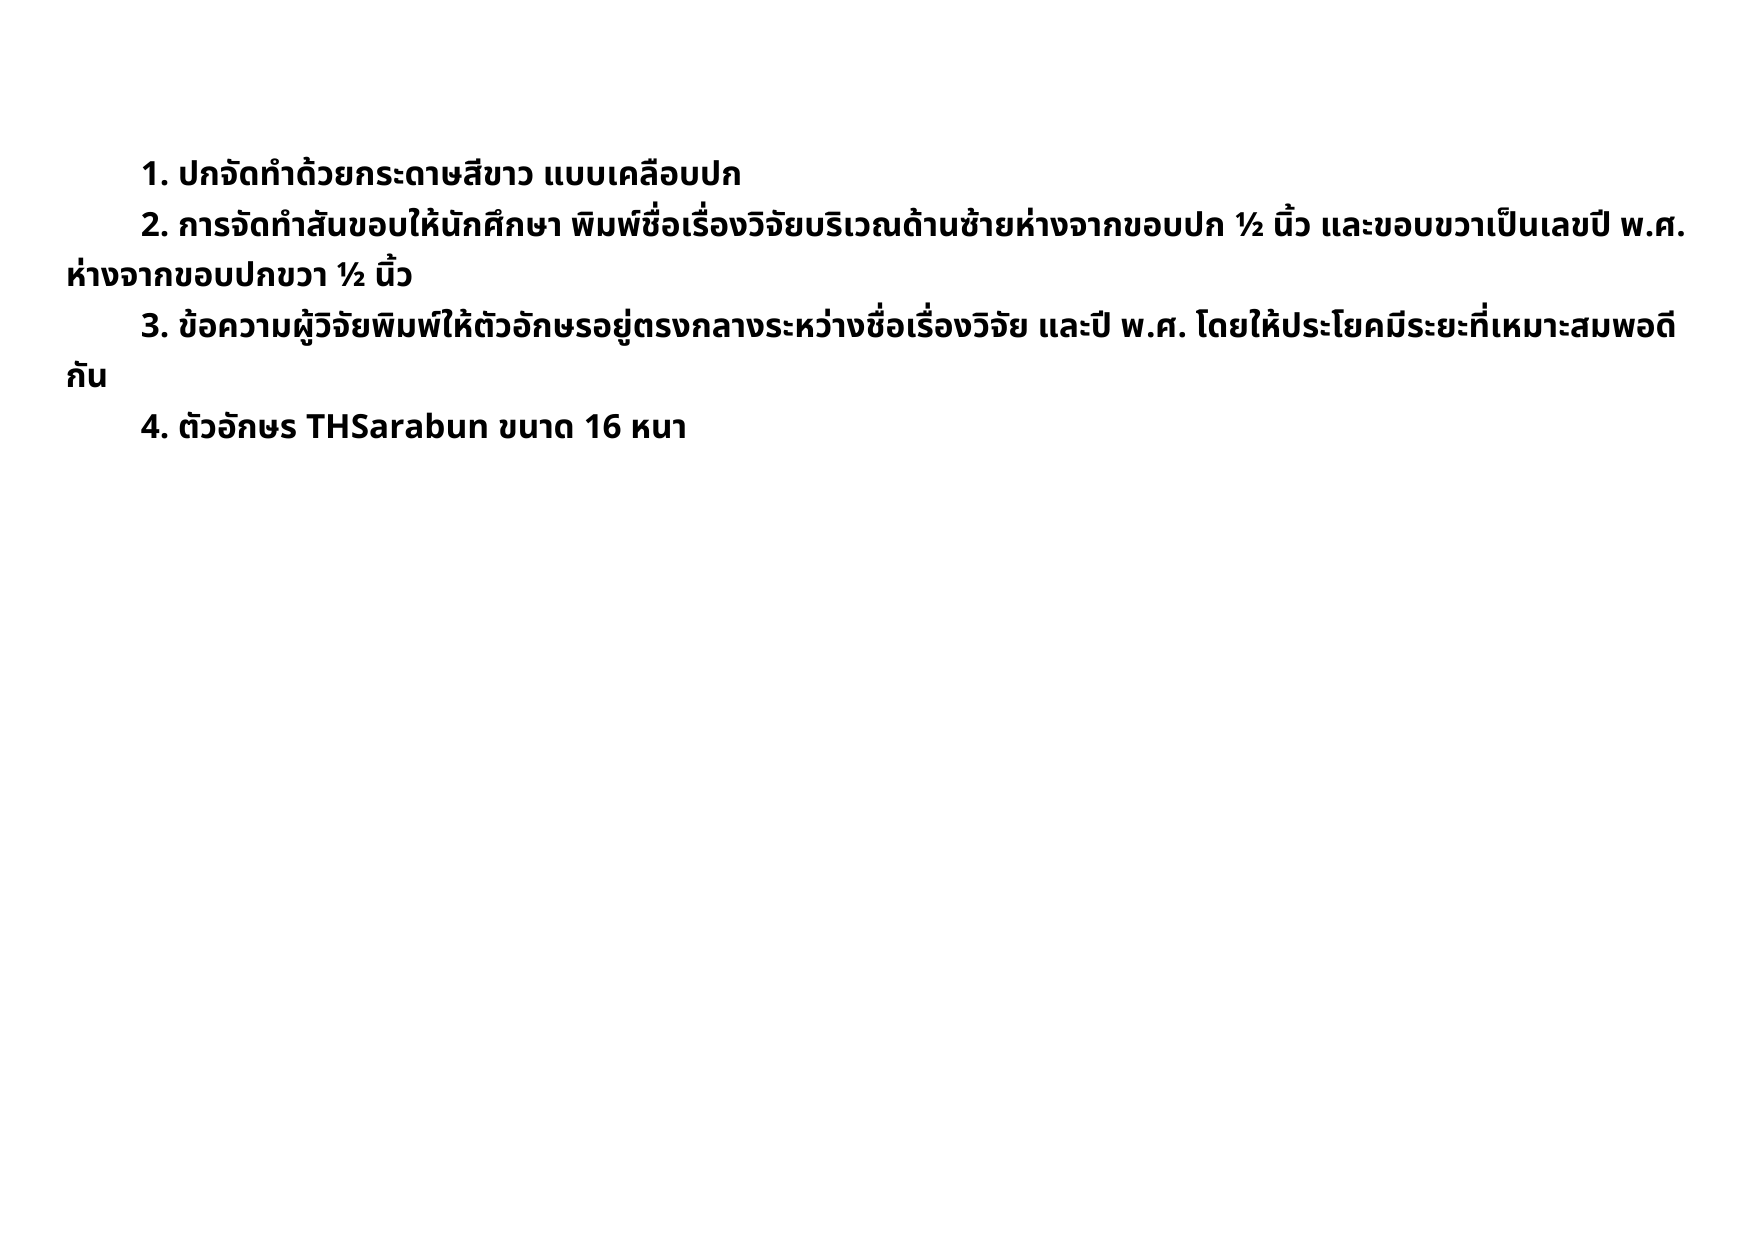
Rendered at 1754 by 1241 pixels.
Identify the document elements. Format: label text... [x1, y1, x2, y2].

text 4. ตัวอักษร THSarabun ขนาด 16 หนา [66, 403, 1697, 453]
text 3. ข้อความผู้วิจัยพิมพ์ให้ตัวอักษรอยู่ตรงกลางระหว่างชื่อเรื่องวิจัย และปี พ.ศ. โดยให้ประโยคมีระยะที่เหมาะสมพอดีกัน [66, 302, 1697, 403]
text 1. ปกจัดทำด้วยกระดาษสีขาว แบบเคลือบปก [66, 150, 1697, 201]
text 2. การจัดทำสันขอบให้นักศึกษา พิมพ์ชื่อเรื่องวิจัยบริเวณด้านซ้ายห่างจากขอบปก ½ นิ้ว และขอบขวาเป็นเลขปี พ.ศ. ห่างจากขอบปกขวา ½ นิ้ว [66, 201, 1697, 302]
